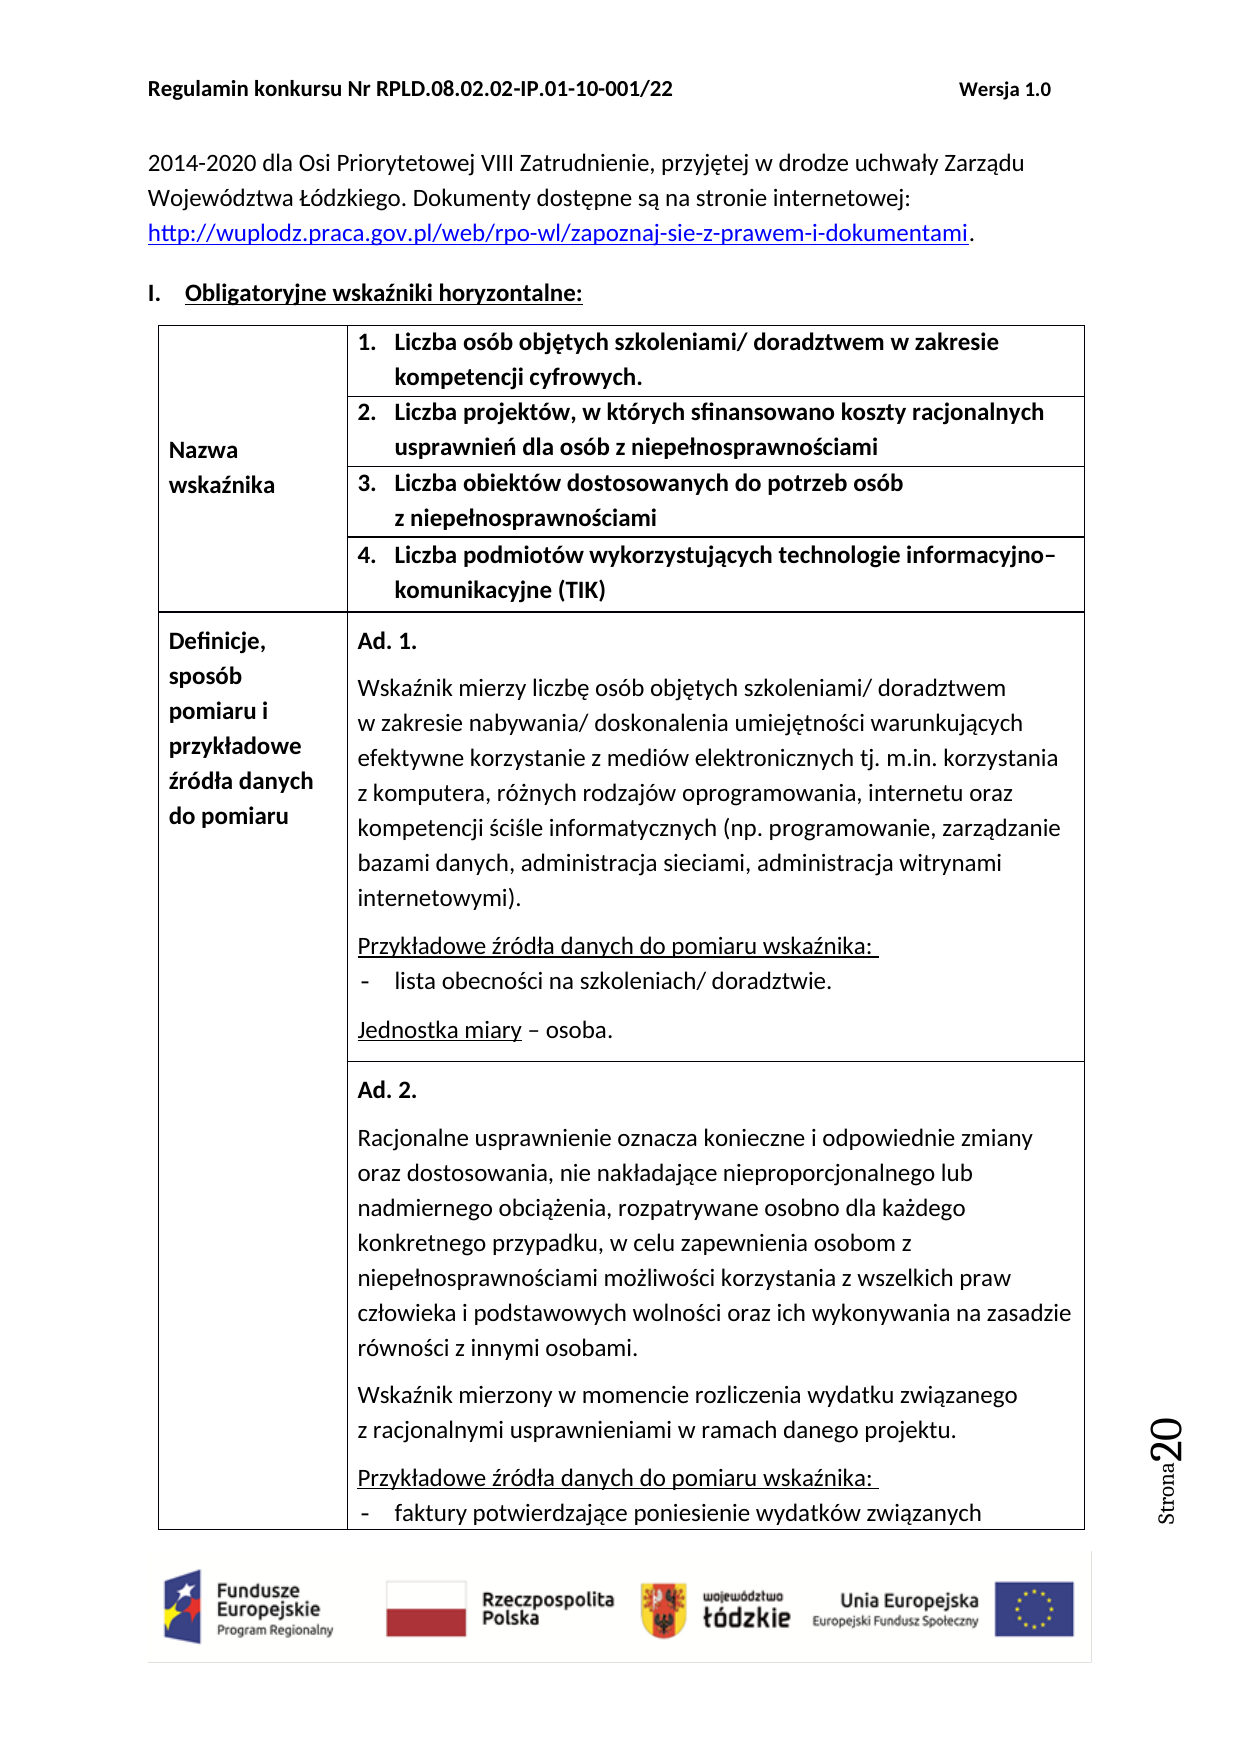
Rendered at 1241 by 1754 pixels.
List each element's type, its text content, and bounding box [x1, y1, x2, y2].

table_cell Definicje, sposób pomiaru i przykładowe źródła danych do pomiaru [159, 613, 347, 1528]
list Obligatoryjne wskaźniki horyzontalne: [148, 278, 1093, 308]
table_cell Liczba obiektów dostosowanych do potrzeb osób z niepełnosprawnościami [348, 467, 1084, 536]
table_header Nazwa wskaźnika [159, 326, 347, 611]
table_cell Ad. 1. Wskaźnik mierzy liczbę osób objętych szkoleniami/ doradztwem w zakresie nabywania/ doskonalenia umiejętności warunkujących efektywne korzystanie z mediów elektronicznych tj. m.in. korzystania z komputera, różnych rodzajów oprogramowania, internetu oraz kompetencji ściśle informatycznych (np. programowanie, zarządzanie bazami danych, administracja sieciami, administracja witrynami internetowymi). Przykładowe źródła danych do pomiaru wskaźnika: lista obecności na szkoleniach/ doradztwie. Jednostka miary – osoba. [348, 613, 1084, 1061]
picture [147, 1551, 1093, 1664]
table_cell Liczba projektów, w których sfinansowano koszty racjonalnych usprawnień dla osób z niepełnosprawnościami [348, 397, 1084, 466]
table_header Liczba osób objętych szkoleniami/ doradztwem w zakresie kompetencji cyfrowych. [348, 326, 1084, 396]
table_cell Liczba podmiotów wykorzystujących technologie informacyjno–komunikacyjne (TIK) [348, 538, 1084, 611]
